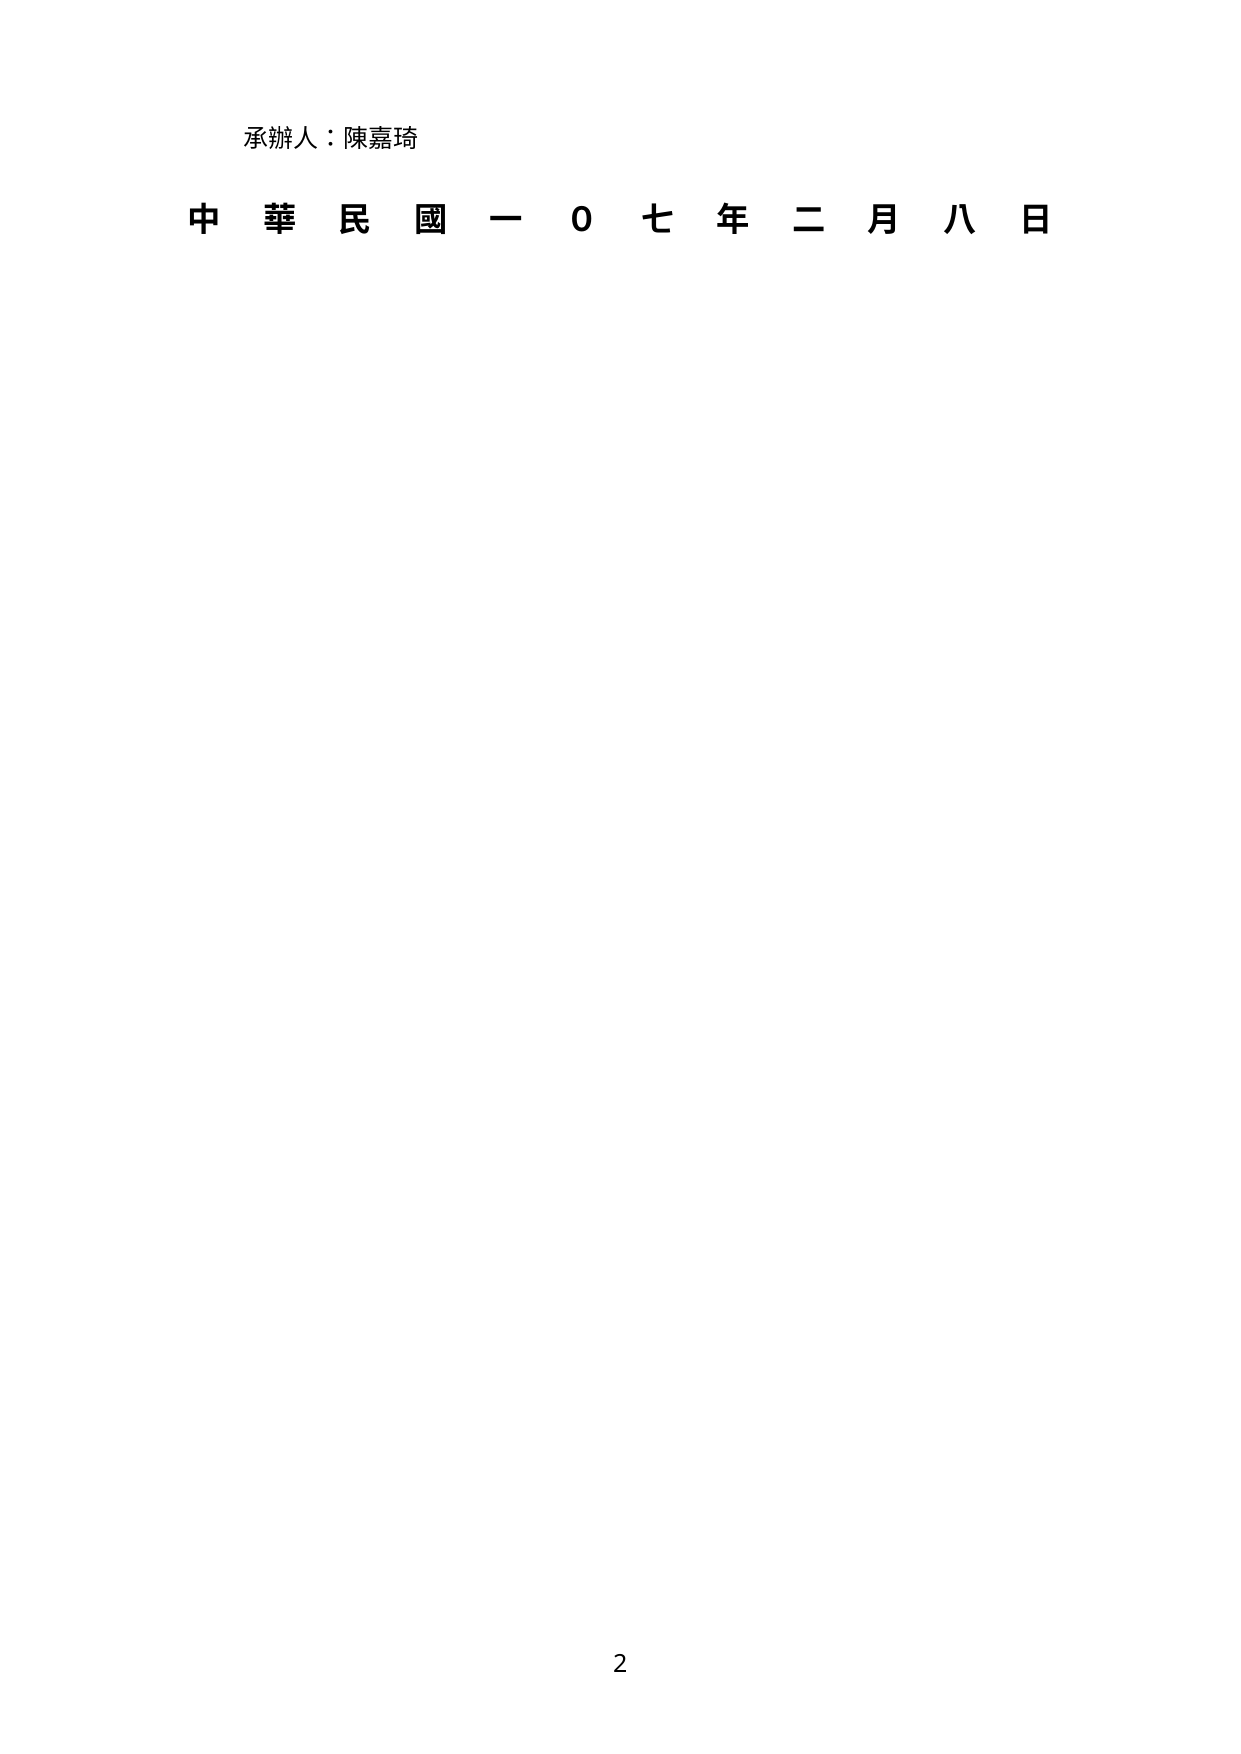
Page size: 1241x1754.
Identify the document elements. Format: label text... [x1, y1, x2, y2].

text 承辦人：陳嘉琦 [243, 118, 1053, 154]
text 中華民國一０七年二月八日 [187, 193, 1053, 241]
